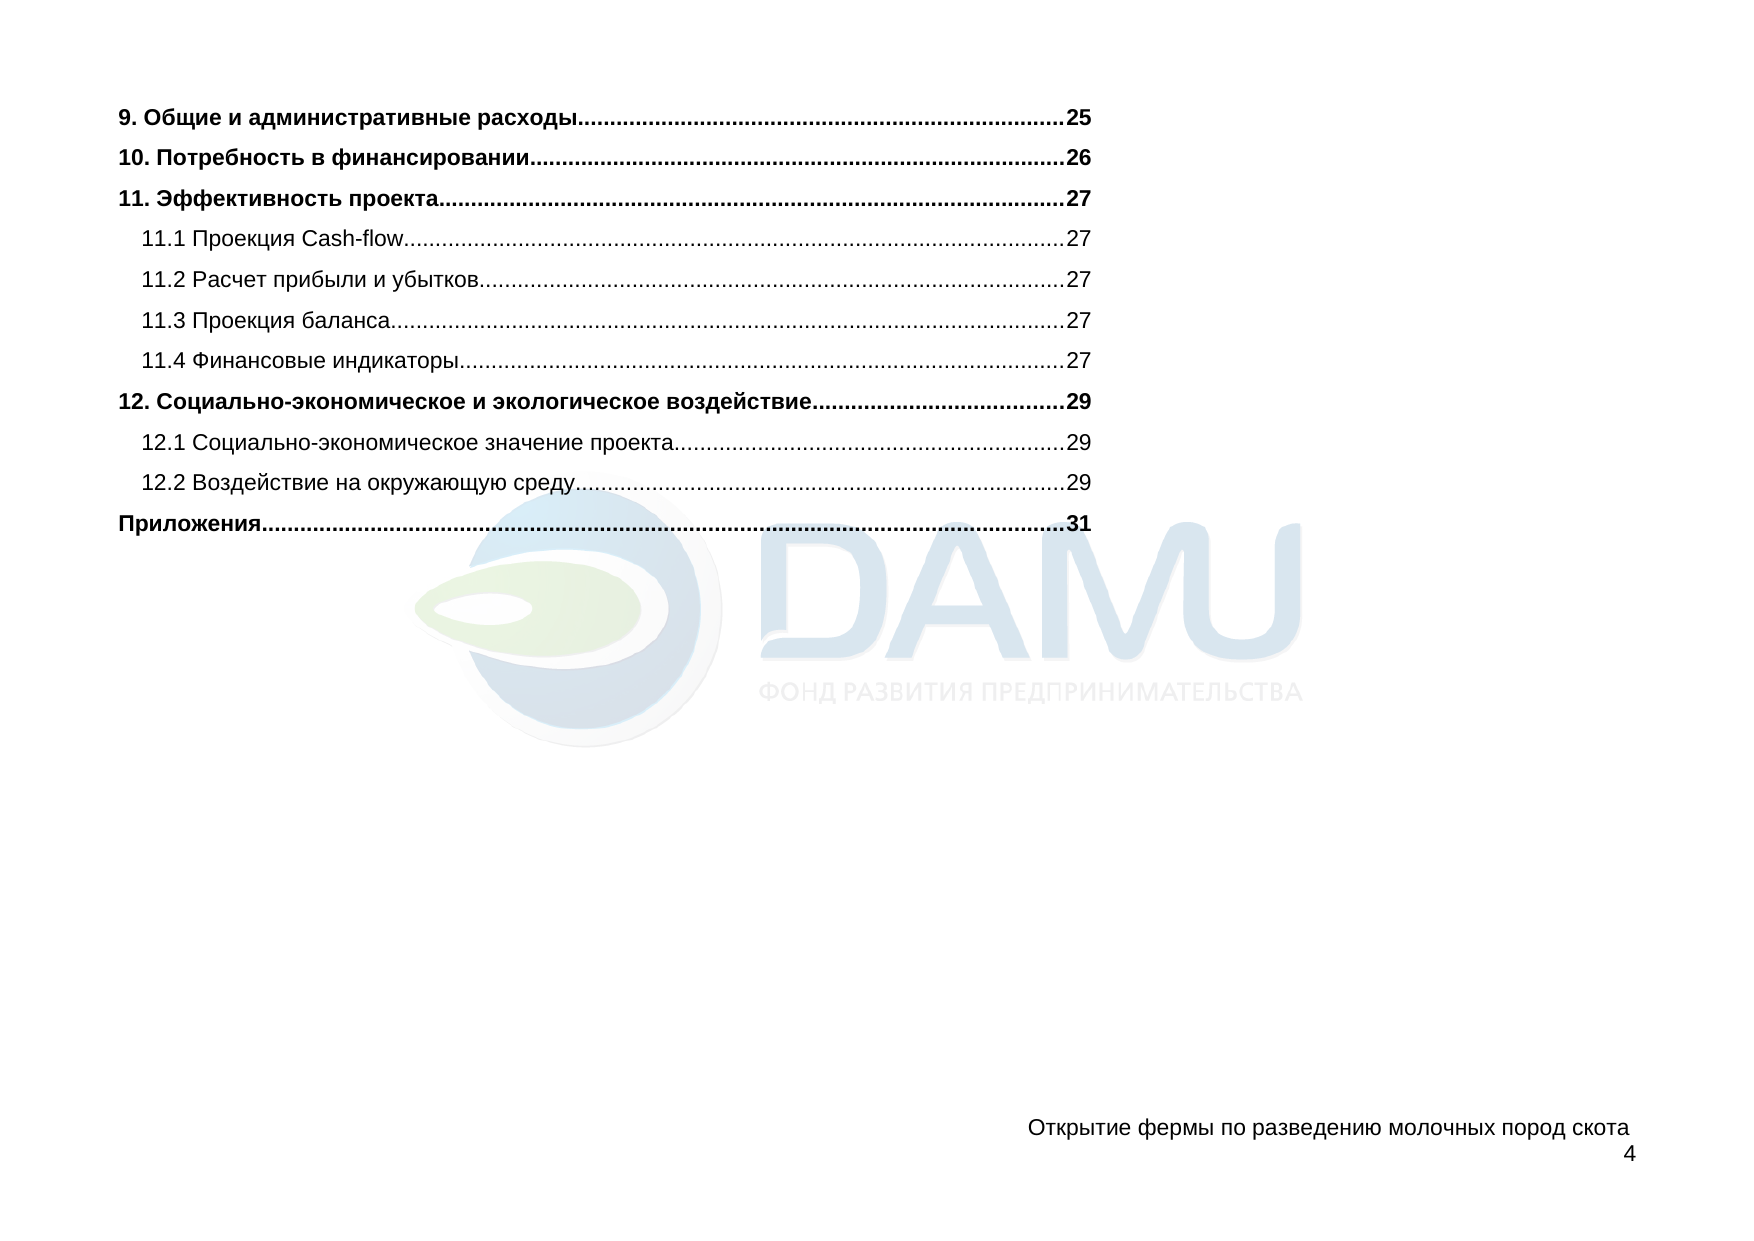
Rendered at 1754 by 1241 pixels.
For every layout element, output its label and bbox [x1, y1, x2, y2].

picture [390, 413, 1364, 804]
